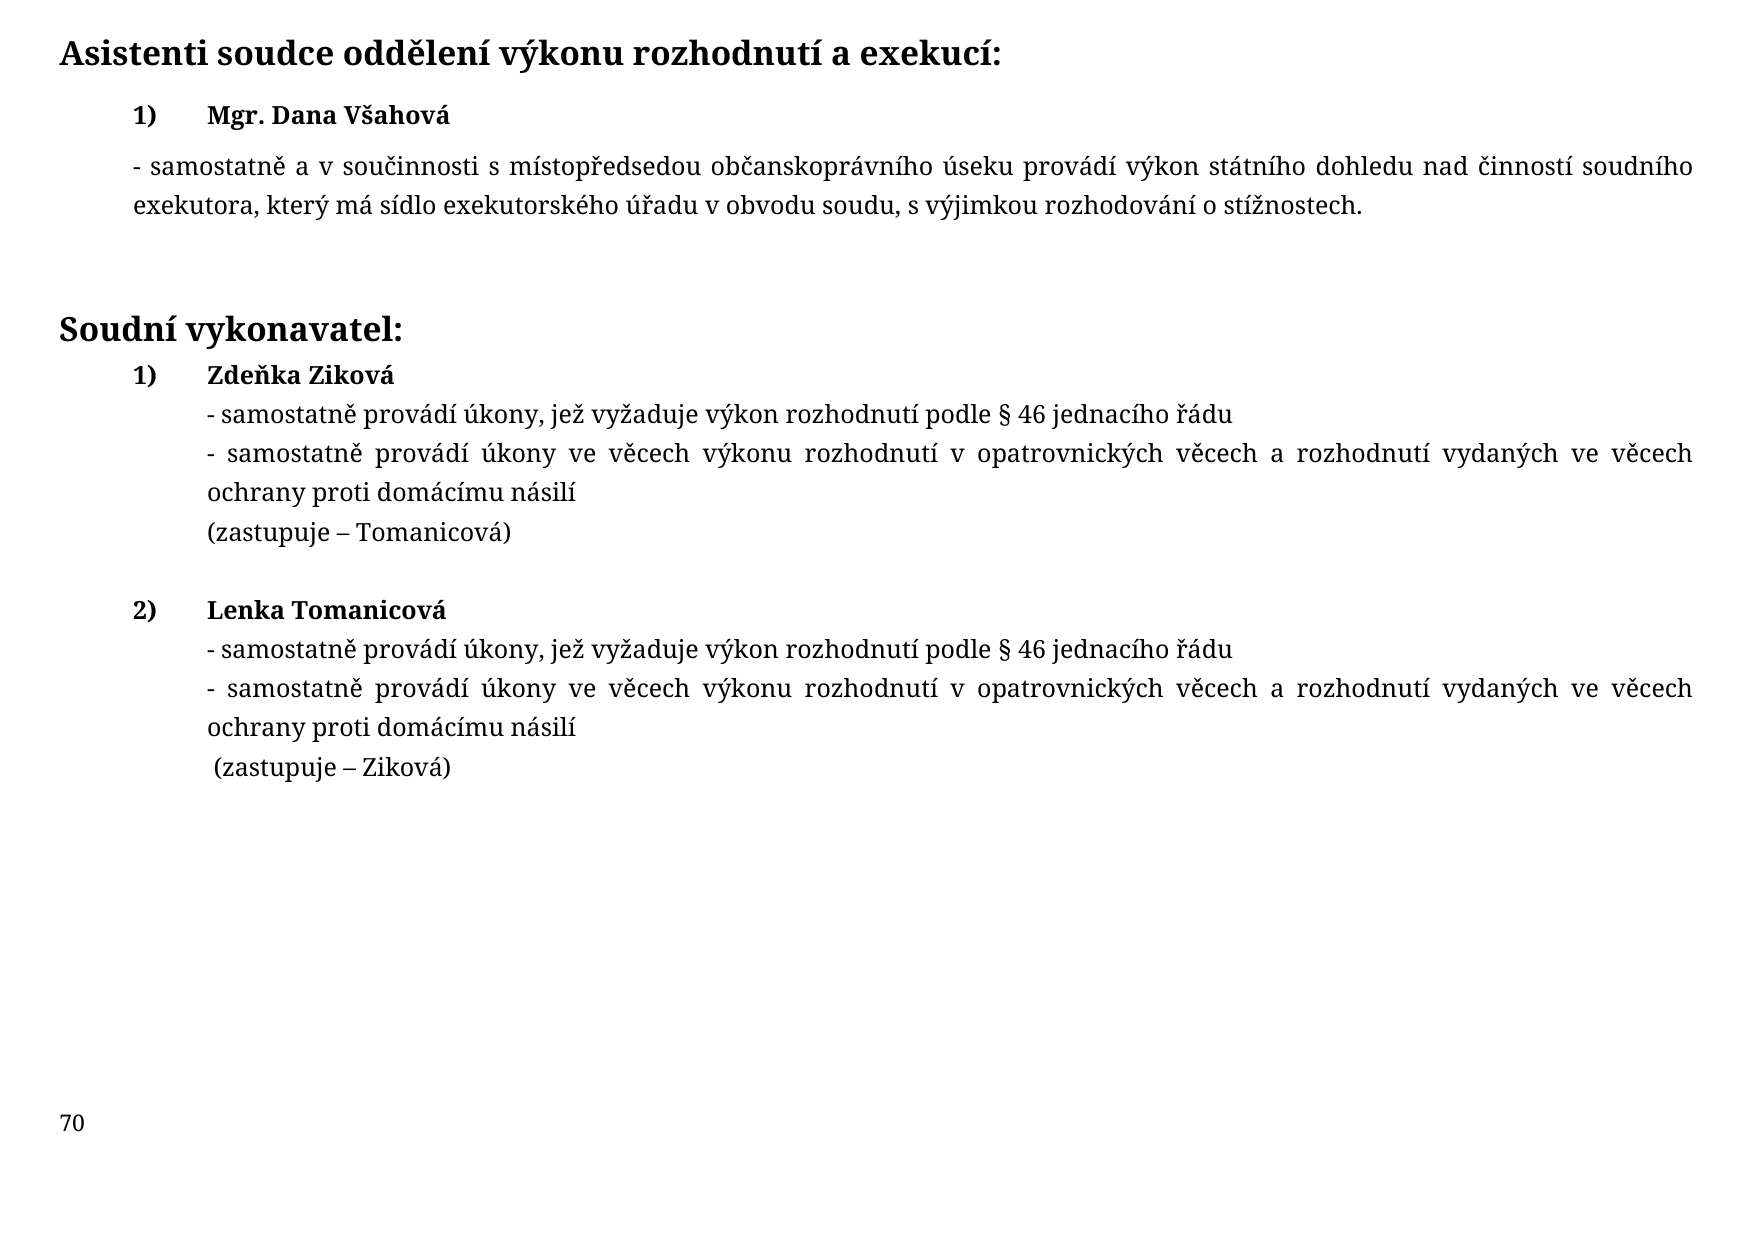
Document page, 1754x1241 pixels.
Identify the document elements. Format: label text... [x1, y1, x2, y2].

text - samostatně a v součinnosti s místopředsedou občanskoprávního úseku provádí výkon státního dohledu nad činností soudního exekutora, který má sídlo exekutorského úřadu v obvodu soudu, s výjimkou rozhodování o stížnostech. [133, 149, 1695, 222]
text 1) Mgr. Dana Všahová [59, 98, 1695, 132]
text 2) Lenka Tomanicová [59, 593, 1695, 627]
text - samostatně provádí úkony ve věcech výkonu rozhodnutí v opatrovnických věcech a rozhodnutí vydaných ve věcech ochrany proti domácímu násilí [207, 671, 1695, 744]
text Soudní vykonavatel: [59, 305, 1695, 351]
text - samostatně provádí úkony, jež vyžaduje výkon rozhodnutí podle § 46 jednacího řádu [207, 397, 1695, 431]
text 1) Zdeňka Ziková [59, 358, 1695, 392]
text (zastupuje – Ziková) [133, 749, 1695, 783]
text - samostatně provádí úkony, jež vyžaduje výkon rozhodnutí podle § 46 jednacího řádu [207, 632, 1695, 666]
text Asistenti soudce oddělení výkonu rozhodnutí a exekucí: [59, 29, 1695, 75]
text (zastupuje – Tomanicová) [207, 514, 1695, 548]
text - samostatně provádí úkony ve věcech výkonu rozhodnutí v opatrovnických věcech a rozhodnutí vydaných ve věcech ochrany proti domácímu násilí [207, 436, 1695, 509]
